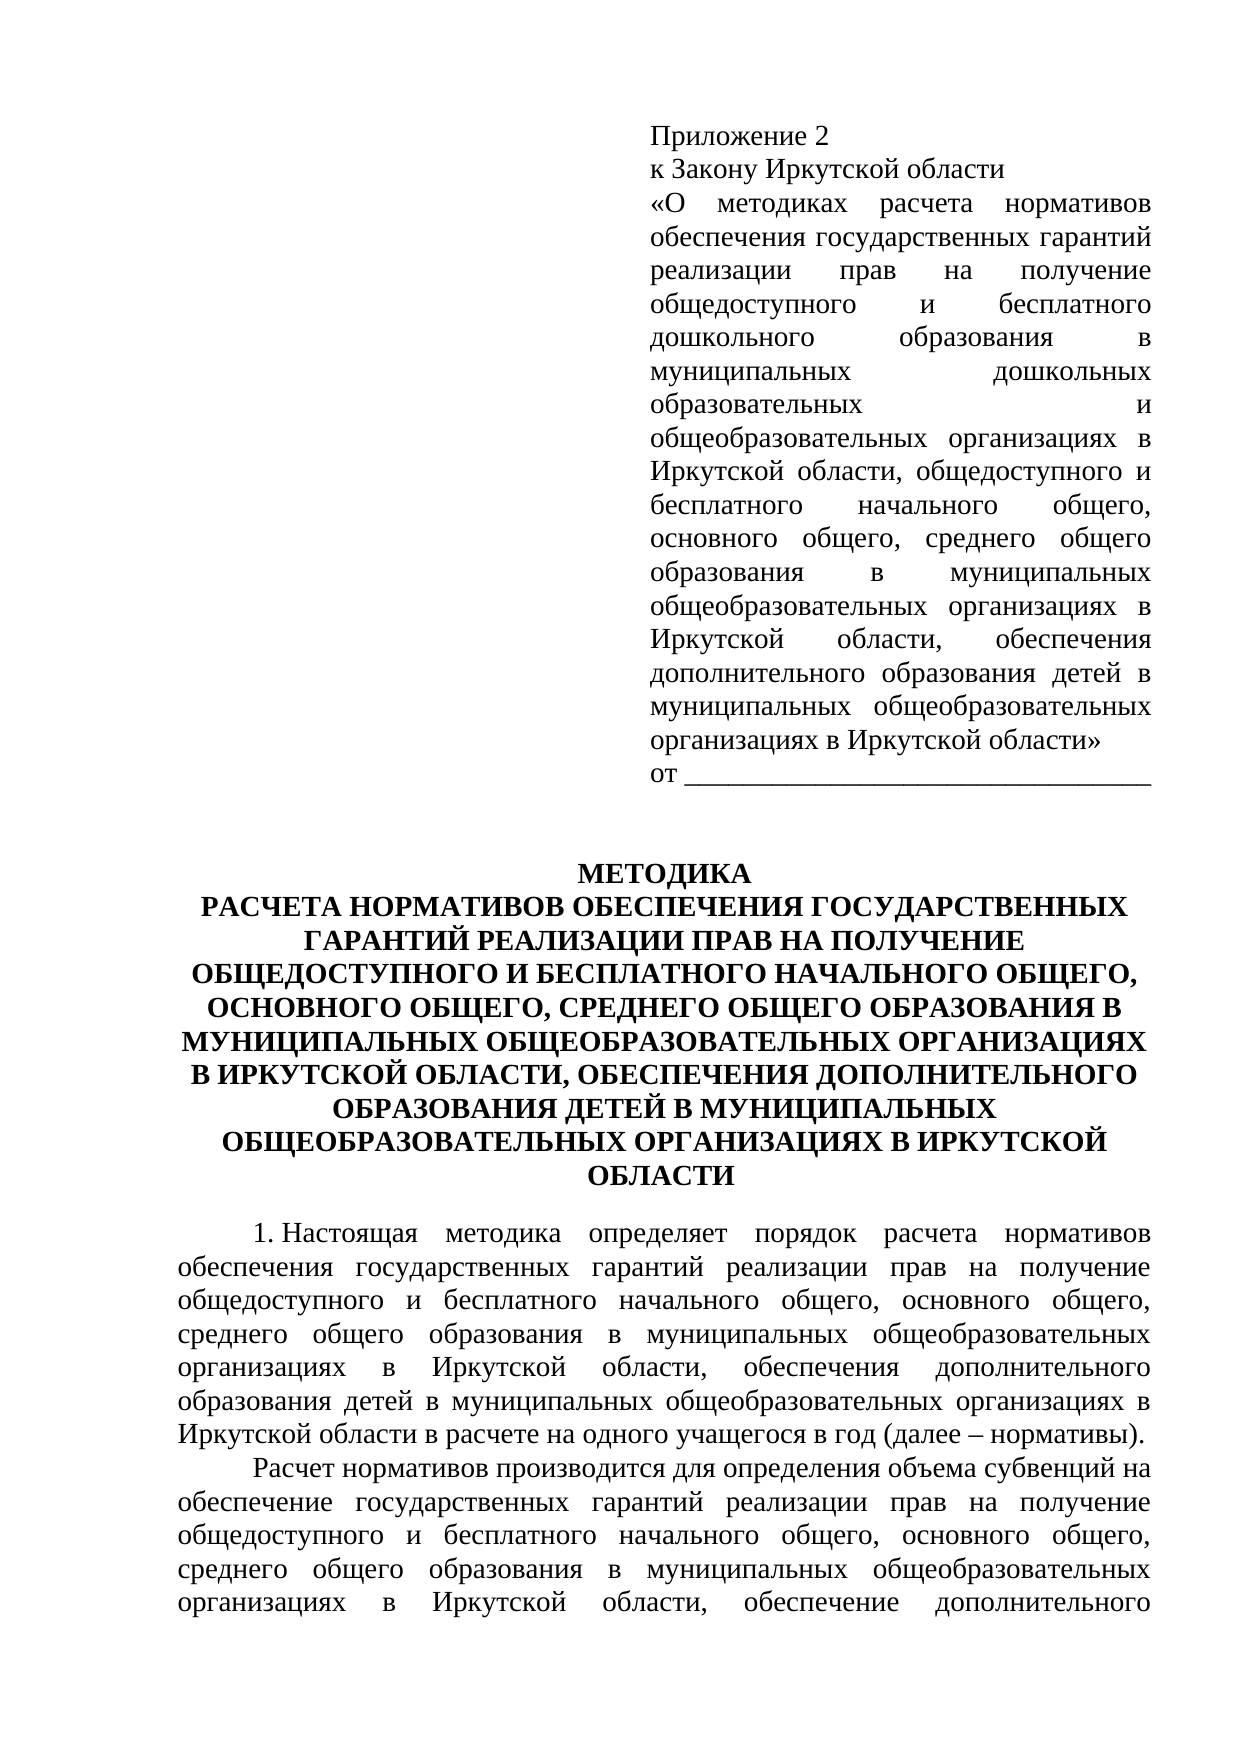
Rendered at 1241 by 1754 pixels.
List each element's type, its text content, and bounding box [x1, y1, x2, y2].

text В ИРКУТСКОЙ ОБЛАСТИ, ОБЕСПЕЧЕНИЯ ДОПОЛНИТЕЛЬНОГО ОБРАЗОВАНИЯ ДЕТЕЙ В МУНИЦИПАЛЬНЫХ ОБЩЕОБРАЗОВАТЕЛЬНЫХ ОРГАНИЗАЦИЯХ В ИРКУТСКОЙ ОБЛАСТИ [177, 1057, 1152, 1215]
text РАСЧЕТА НОРМАТИВОВ ОБЕСПЕЧЕНИЯ ГОСУДАРСТВЕННЫХ ГАРАНТИЙ РЕАЛИЗАЦИИ ПРАВ НА ПОЛУЧЕНИЕ ОБЩЕДОСТУПНОГО И БЕСПЛАТНОГО НАЧАЛЬНОГО ОБЩЕГО, ОСНОВНОГО ОБЩЕГО, СРЕДНЕГО ОБЩЕГО ОБРАЗОВАНИЯ В МУНИЦИПАЛЬНЫХ ОБЩЕОБРАЗОВАТЕЛЬНЫХ ОРГАНИЗАЦИЯХ [177, 889, 1152, 1057]
text от ________________________________ [177, 755, 1152, 789]
text Приложение 2 [177, 118, 1152, 152]
text 1. Настоящая методика определяет порядок расчета нормативов обеспечения государственных гарантий реализации прав на получение общедоступного и бесплатного начального общего, основного общего, среднего общего образования в муниципальных общеобразовательных организациях в Иркутской области, обеспечения дополнительного образования детей в муниципальных общеобразовательных организациях в Иркутской области в расчете на одного учащегося в год (далее – нормативы). [177, 1215, 1152, 1450]
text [177, 1450, 1152, 1618]
text «О методиках расчета нормативов обеспечения государственных гарантий реализации прав на получение общедоступного и бесплатного дошкольного образования в муниципальных дошкольных образовательных и общеобразовательных организациях в Иркутской области, общедоступного и бесплатного начального общего, основного общего, среднего общего образования в муниципальных общеобразовательных организациях в Иркутской области, обеспечения дополнительного образования детей в муниципальных общеобразовательных организациях в Иркутской области» [650, 185, 1152, 755]
text к Закону Иркутской области [177, 152, 1152, 185]
text МЕТОДИКА [177, 856, 1152, 889]
